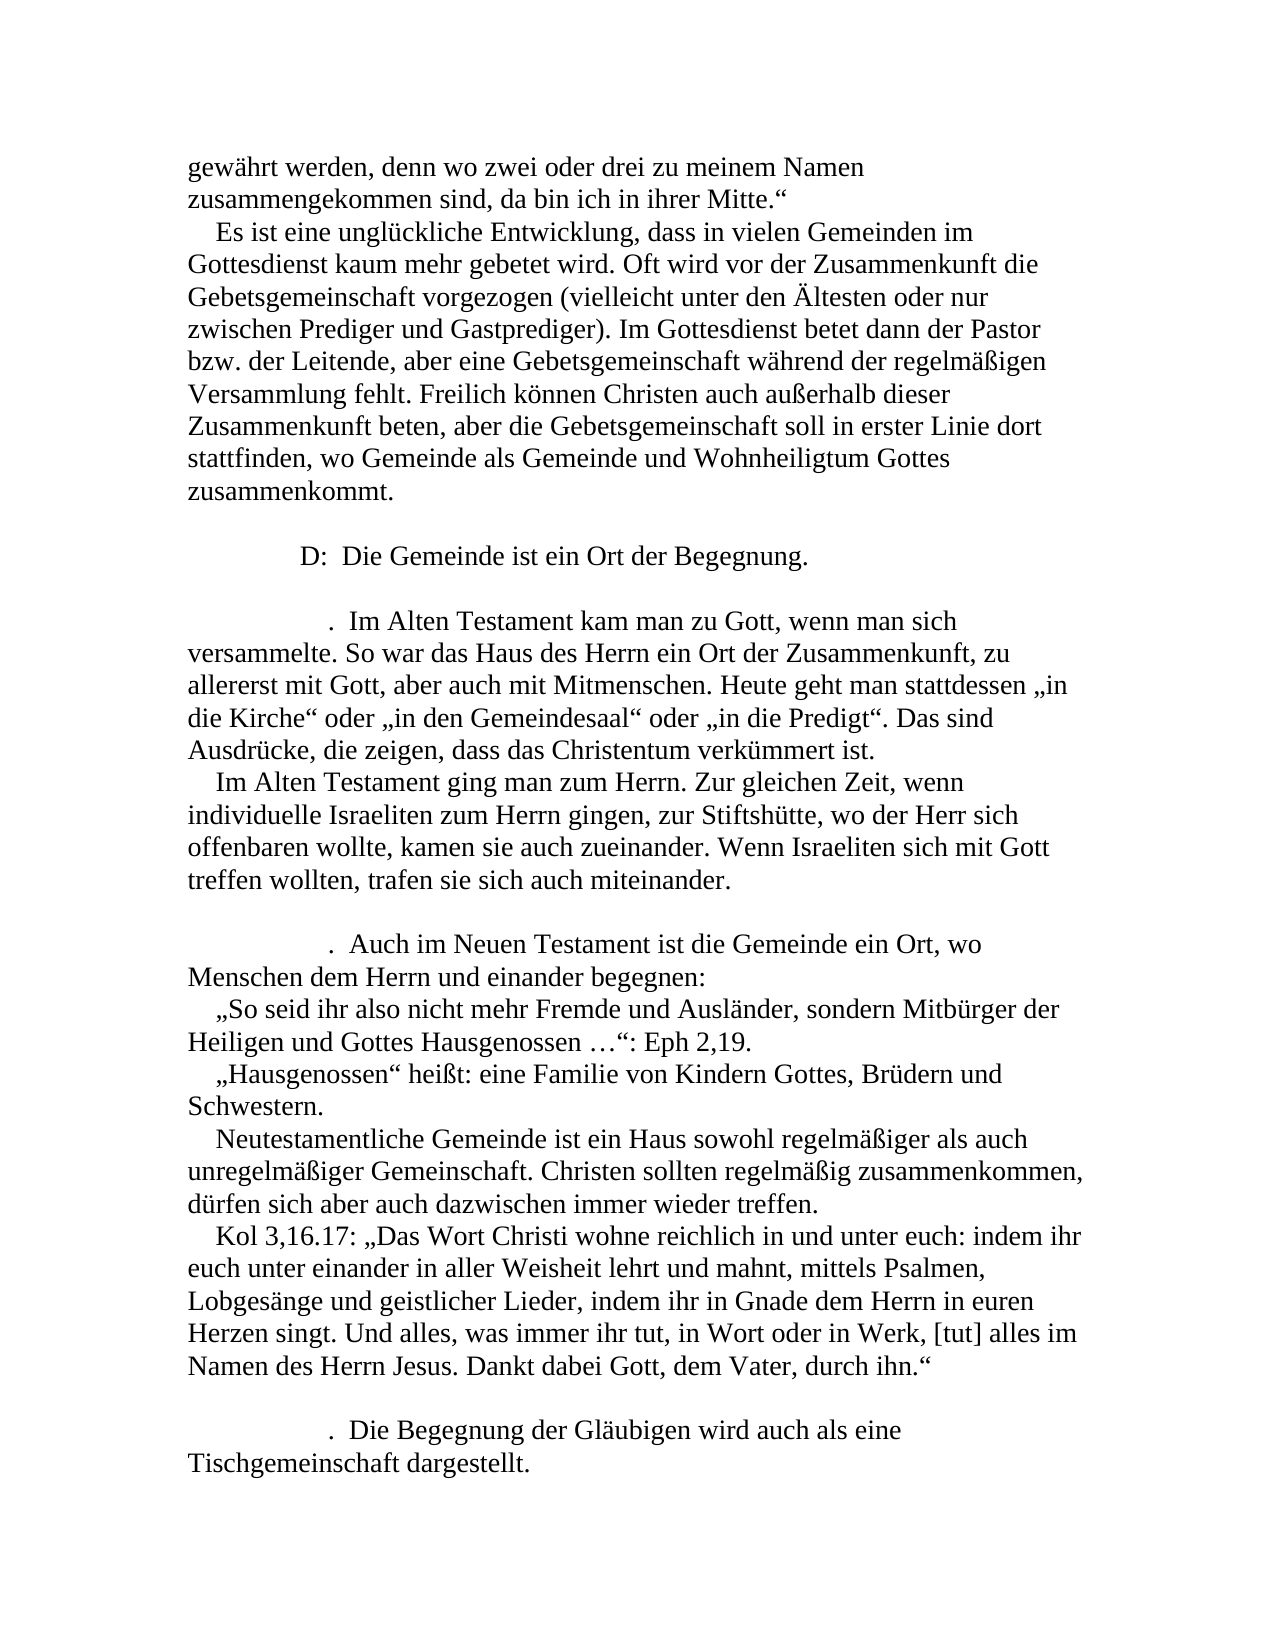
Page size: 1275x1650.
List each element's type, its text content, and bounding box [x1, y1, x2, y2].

text Neutestamentliche Gemeinde ist ein Haus sowohl regelmäßiger als auch unregelmäßiger Gemeinschaft. Christen sollten regelmäßig zusammenkommen, dürfen sich aber auch dazwischen immer wieder treffen. [187, 1122, 1087, 1219]
text Es ist eine unglückliche Entwicklung, dass in vielen Gemeinden im Gottesdienst kaum mehr gebetet wird. Oft wird vor der Zusammenkunft die Gebetsgemeinschaft vorgezogen (vielleicht unter den Ältesten oder nur zwischen Prediger und Gastprediger). Im Gottesdienst betet dann der Pastor bzw. der Leitende, aber eine Gebetsgemeinschaft während der regelmäßigen Versammlung fehlt. Freilich können Christen auch außerhalb dieser Zusammenkunft beten, aber die Gebetsgemeinschaft soll in erster Linie dort stattfinden, wo Gemeinde als Gemeinde und Wohnheiligtum Gottes zusammenkommt. [187, 215, 1087, 506]
text . Auch im Neuen Testament ist die Gemeinde ein Ort, wo Menschen dem Herrn und einander begegnen: [187, 927, 1087, 992]
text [187, 150, 1087, 215]
text . Die Begegnung der Gläubigen wird auch als eine Tischgemeinschaft dargestellt. [187, 1413, 1087, 1478]
text „Hausgenossen“ heißt: eine Familie von Kindern Gottes, Brüdern und Schwestern. [187, 1057, 1087, 1122]
text Kol 3,16.17: „Das Wort Christi wohne reichlich in und unter euch: indem ihr euch unter einander in aller Weisheit lehrt und mahnt, mittels Psalmen, Lobgesänge und geistlicher Lieder, indem ihr in Gnade dem Herrn in euren Herzen singt. Und alles, was immer ihr tut, in Wort oder in Werk, [tut] alles im Namen des Herrn Jesus. Dankt dabei Gott, dem Vater, durch ihn.“ [187, 1219, 1087, 1381]
text „So seid ihr also nicht mehr Fremde und Ausländer, sondern Mitbürger der Heiligen und Gottes Hausgenossen …“: Eph 2,19. [187, 992, 1087, 1057]
text Im Alten Testament ging man zum Herrn. Zur gleichen Zeit, wenn individuelle Israeliten zum Herrn gingen, zur Stiftshütte, wo der Herr sich offenbaren wollte, kamen sie auch zueinander. Wenn Israeliten sich mit Gott treffen wollten, trafen sie sich auch miteinander. [187, 766, 1087, 895]
text D: Die Gemeinde ist ein Ort der Begegnung. [187, 539, 1087, 571]
text . Im Alten Testament kam man zu Gott, wenn man sich versammelte. So war das Haus des Herrn ein Ort der Zusammenkunft, zu allererst mit Gott, aber auch mit Mitmenschen. Heute geht man stattdessen „in die Kirche“ oder „in den Gemeindesaal“ oder „in die Predigt“. Das sind Ausdrücke, die zeigen, dass das Christentum verkümmert ist. [187, 603, 1087, 766]
